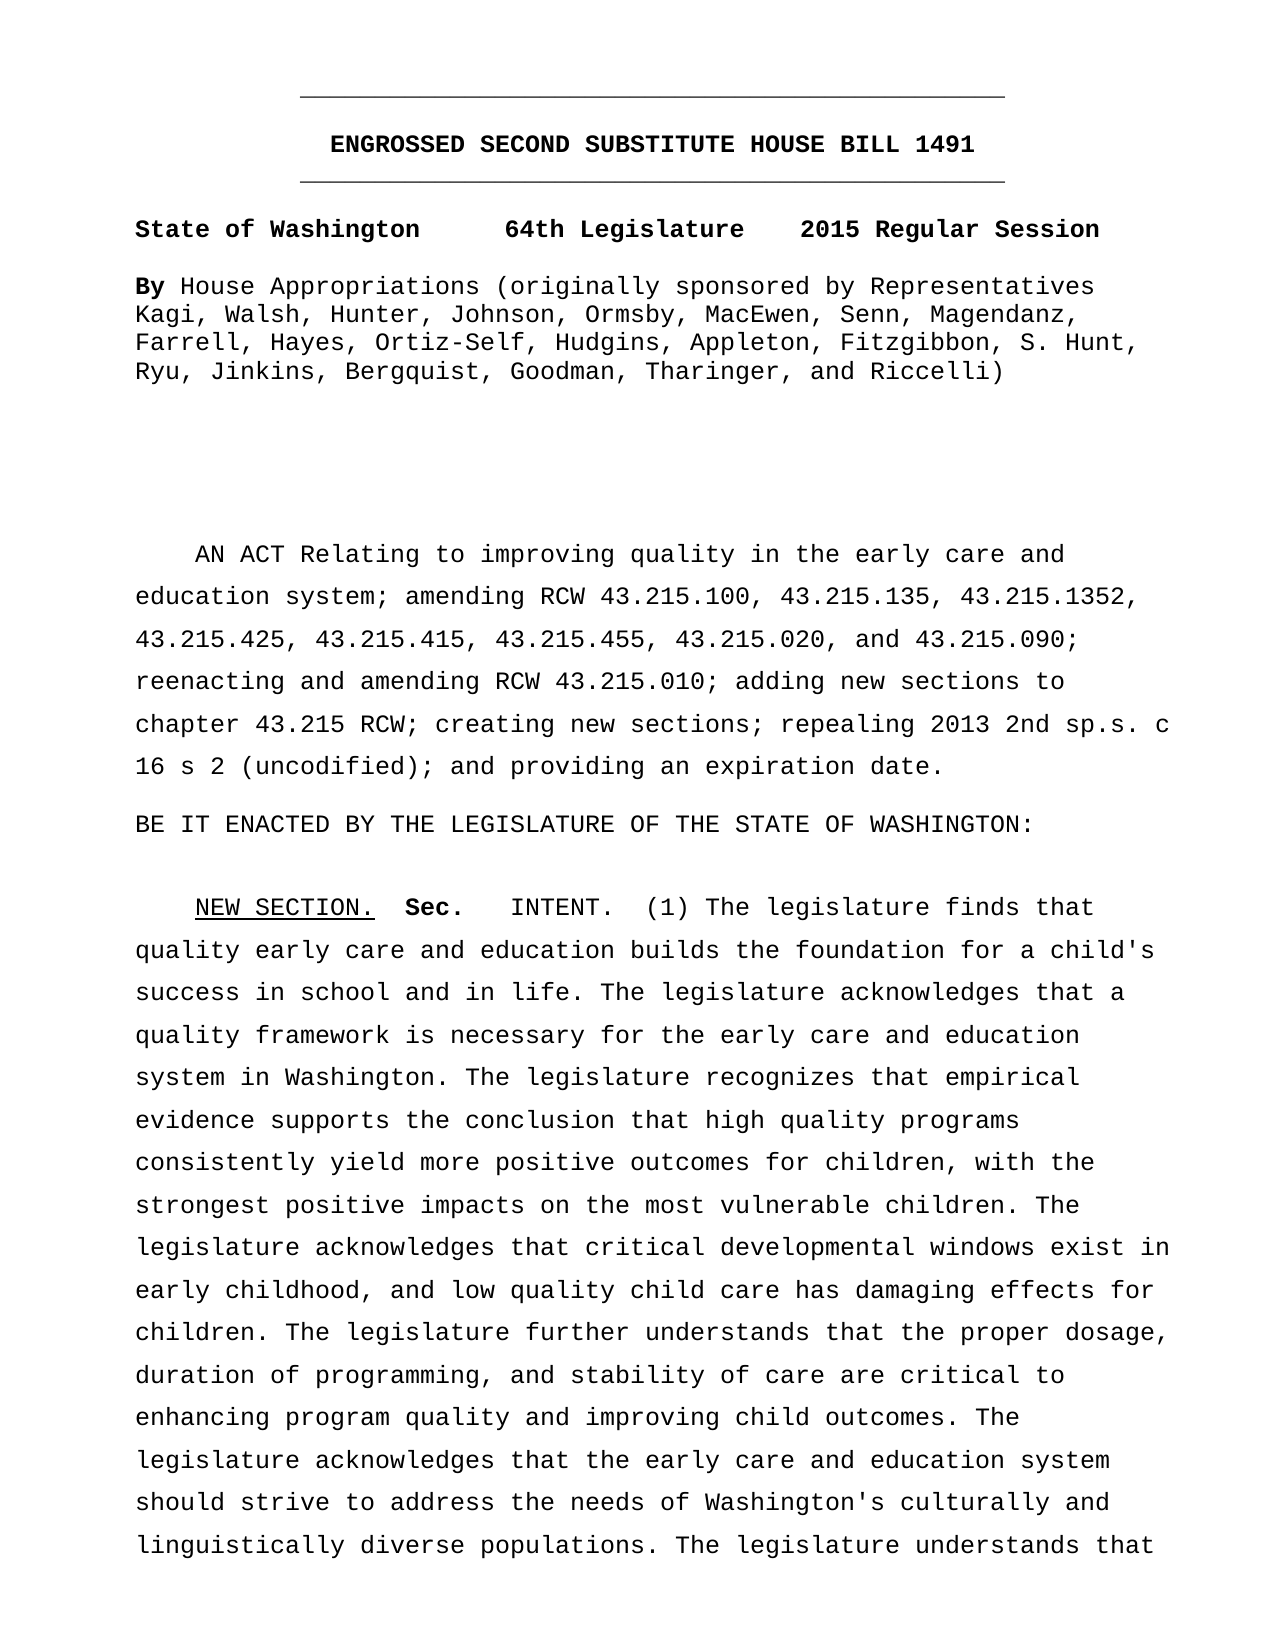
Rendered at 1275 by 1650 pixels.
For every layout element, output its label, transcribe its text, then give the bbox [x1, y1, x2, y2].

text State of Washington 64th Legislature 2015 Regular Session [135, 217, 1170, 245]
text BE IT ENACTED BY THE LEGISLATURE OF THE STATE OF WASHINGTON: [135, 812, 1170, 840]
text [135, 882, 1170, 1562]
text _______________________________________________ [135, 75, 1170, 103]
text AN ACT Relating to improving quality in the early care and education system; amending RCW 43.215.100, 43.215.135, 43.215.1352, 43.215.425, 43.215.415, 43.215.455, 43.215.020, and 43.215.090; reenacting and amending RCW 43.215.010; adding new sections to chapter 43.215 RCW; creating new sections; repealing 2013 2nd sp.s. c 16 s 2 (uncodified); and providing an expiration date. [135, 528, 1170, 783]
text By House Appropriations (originally sponsored by Representatives Kagi, Walsh, Hunter, Johnson, Ormsby, MacEwen, Senn, Magendanz, Farrell, Hayes, Ortiz-Self, Hudgins, Appleton, Fitzgibbon, S. Hunt, Ryu, Jinkins, Bergquist, Goodman, Tharinger, and Riccelli) [135, 273, 1170, 387]
text ENGROSSED SECOND SUBSTITUTE HOUSE BILL 1491 [135, 132, 1170, 160]
text _______________________________________________ [135, 160, 1170, 188]
